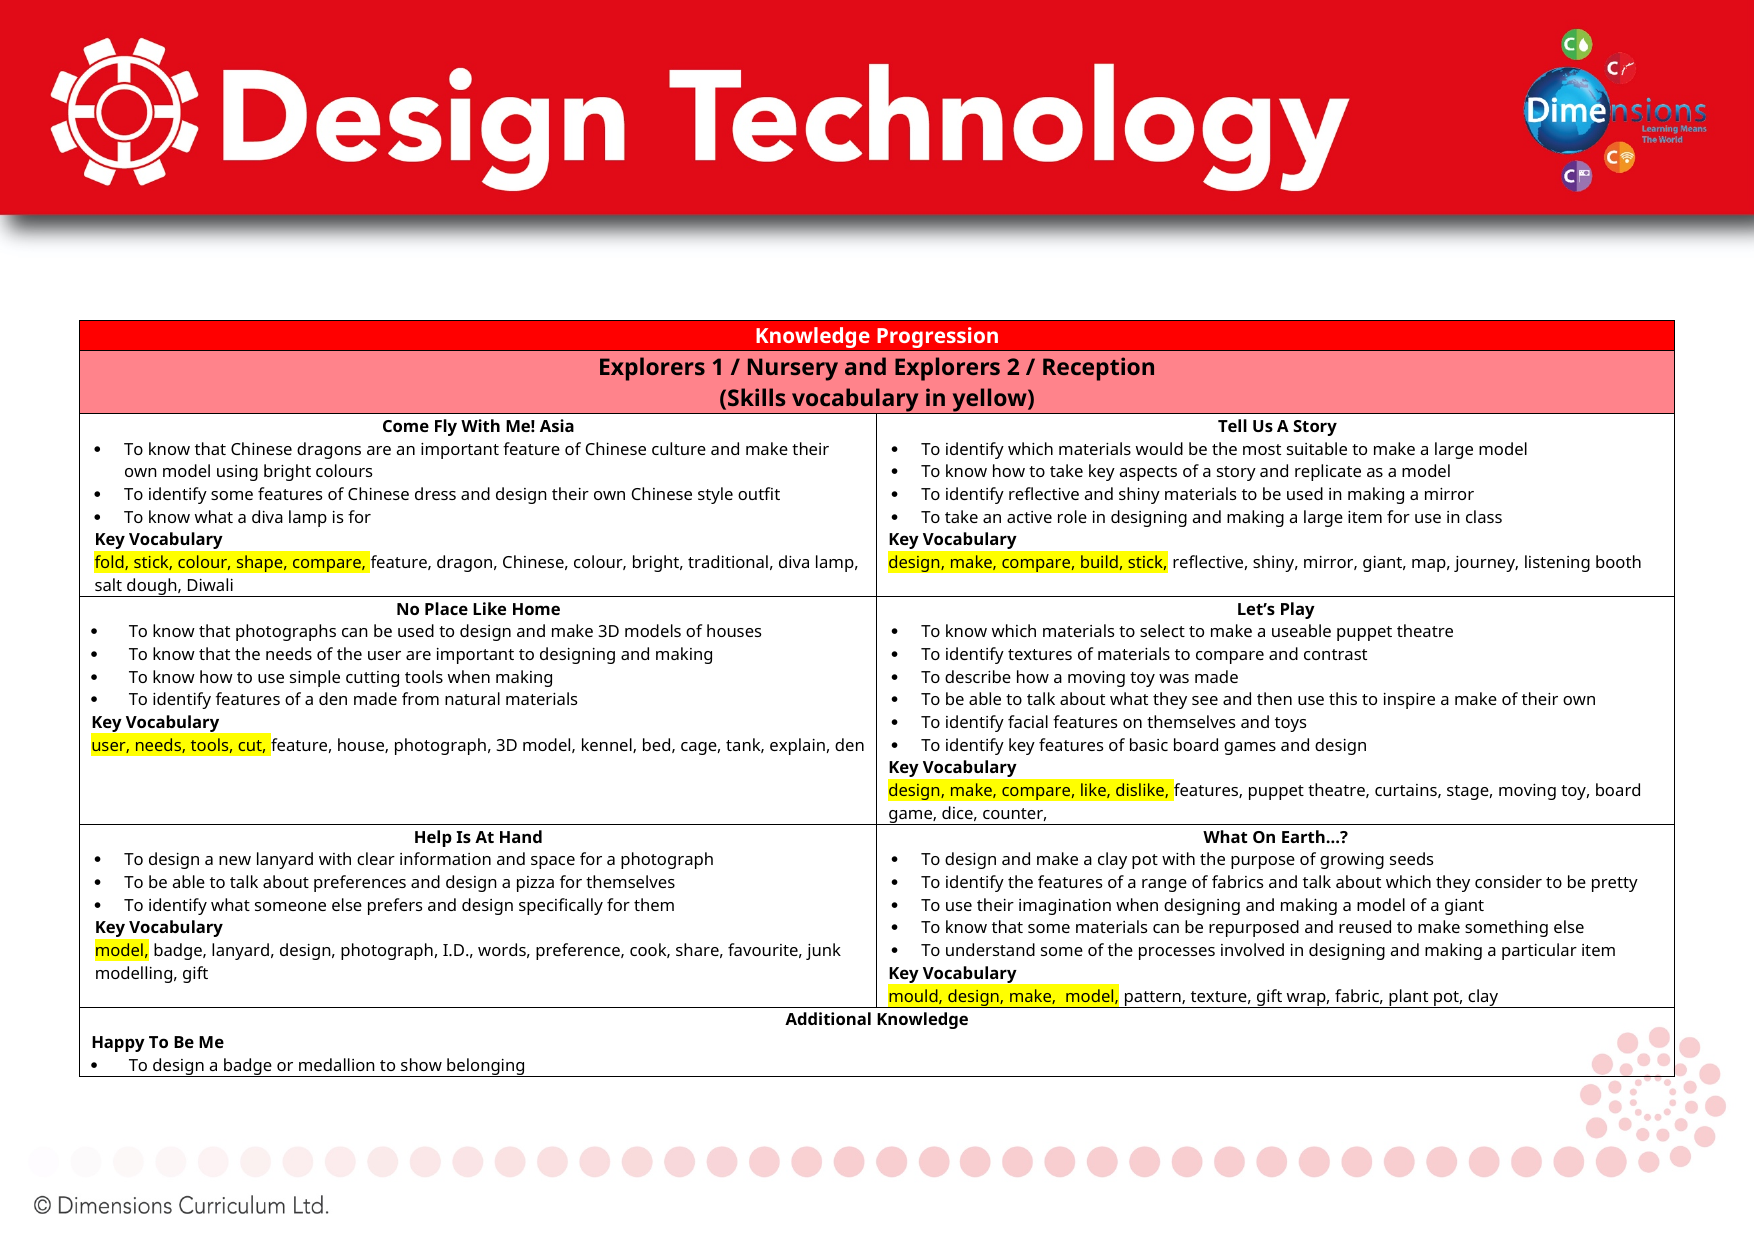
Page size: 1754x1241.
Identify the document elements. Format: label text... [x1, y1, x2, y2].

table_cell Help Is At Hand To design a new lanyard with clear information and space for a photograph To be able to talk about preferences and design a pizza for themselves To identify what someone else prefers and design specifically for them Key Vocabulary model, badge, lanyard, design, photograph, I.D., words, preference, cook, share, favourite, junk modelling, gift [80, 825, 876, 1007]
table_cell Tell Us A Story To identify which materials would be the most suitable to make a large model To know how to take key aspects of a story and replicate as a model To identify reflective and shiny materials to be used in making a mirror To take an active role in designing and making a large item for use in class Key Vocabulary design, make, compare, build, stick, reflective, shiny, mirror, giant, map, journey, listening booth [877, 414, 1674, 596]
table_cell Additional Knowledge Happy To Be Me To design a badge or medallion to show belonging [80, 1008, 1674, 1076]
table_cell Let’s Play To know which materials to select to make a useable puppet theatre To identify textures of materials to compare and contrast To describe how a moving toy was made To be able to talk about what they see and then use this to inspire a make of their own To identify facial features on themselves and toys To identify key features of basic board games and design Key Vocabulary design, make, compare, like, dislike, features, puppet theatre, curtains, stage, moving toy, board game, dice, counter, [877, 597, 1674, 824]
picture [0, 0, 1754, 1241]
table_cell Come Fly With Me! Asia To know that Chinese dragons are an important feature of Chinese culture and make their own model using bright colours To identify some features of Chinese dress and design their own Chinese style outfit To know what a diva lamp is for Key Vocabulary fold, stick, colour, shape, compare, feature, dragon, Chinese, colour, bright, traditional, diva lamp, salt dough, Diwali [80, 414, 876, 596]
table_cell No Place Like Home To know that photographs can be used to design and make 3D models of houses To know that the needs of the user are important to designing and making To know how to use simple cutting tools when making To identify features of a den made from natural materials Key Vocabulary user, needs, tools, cut, feature, house, photograph, 3D model, kennel, bed, cage, tank, explain, den [80, 597, 876, 824]
table_cell Explorers 1 / Nursery and Explorers 2 / Reception (Skills vocabulary in yellow) [80, 351, 1674, 413]
table_header Knowledge Progression [80, 321, 1674, 350]
table_cell What On Earth…? To design and make a clay pot with the purpose of growing seeds To identify the features of a range of fabrics and talk about which they consider to be pretty To use their imagination when designing and making a model of a giant To know that some materials can be repurposed and reused to make something else To understand some of the processes involved in designing and making a particular item Key Vocabulary mould, design, make, model, pattern, texture, gift wrap, fabric, plant pot, clay [877, 825, 1674, 1007]
